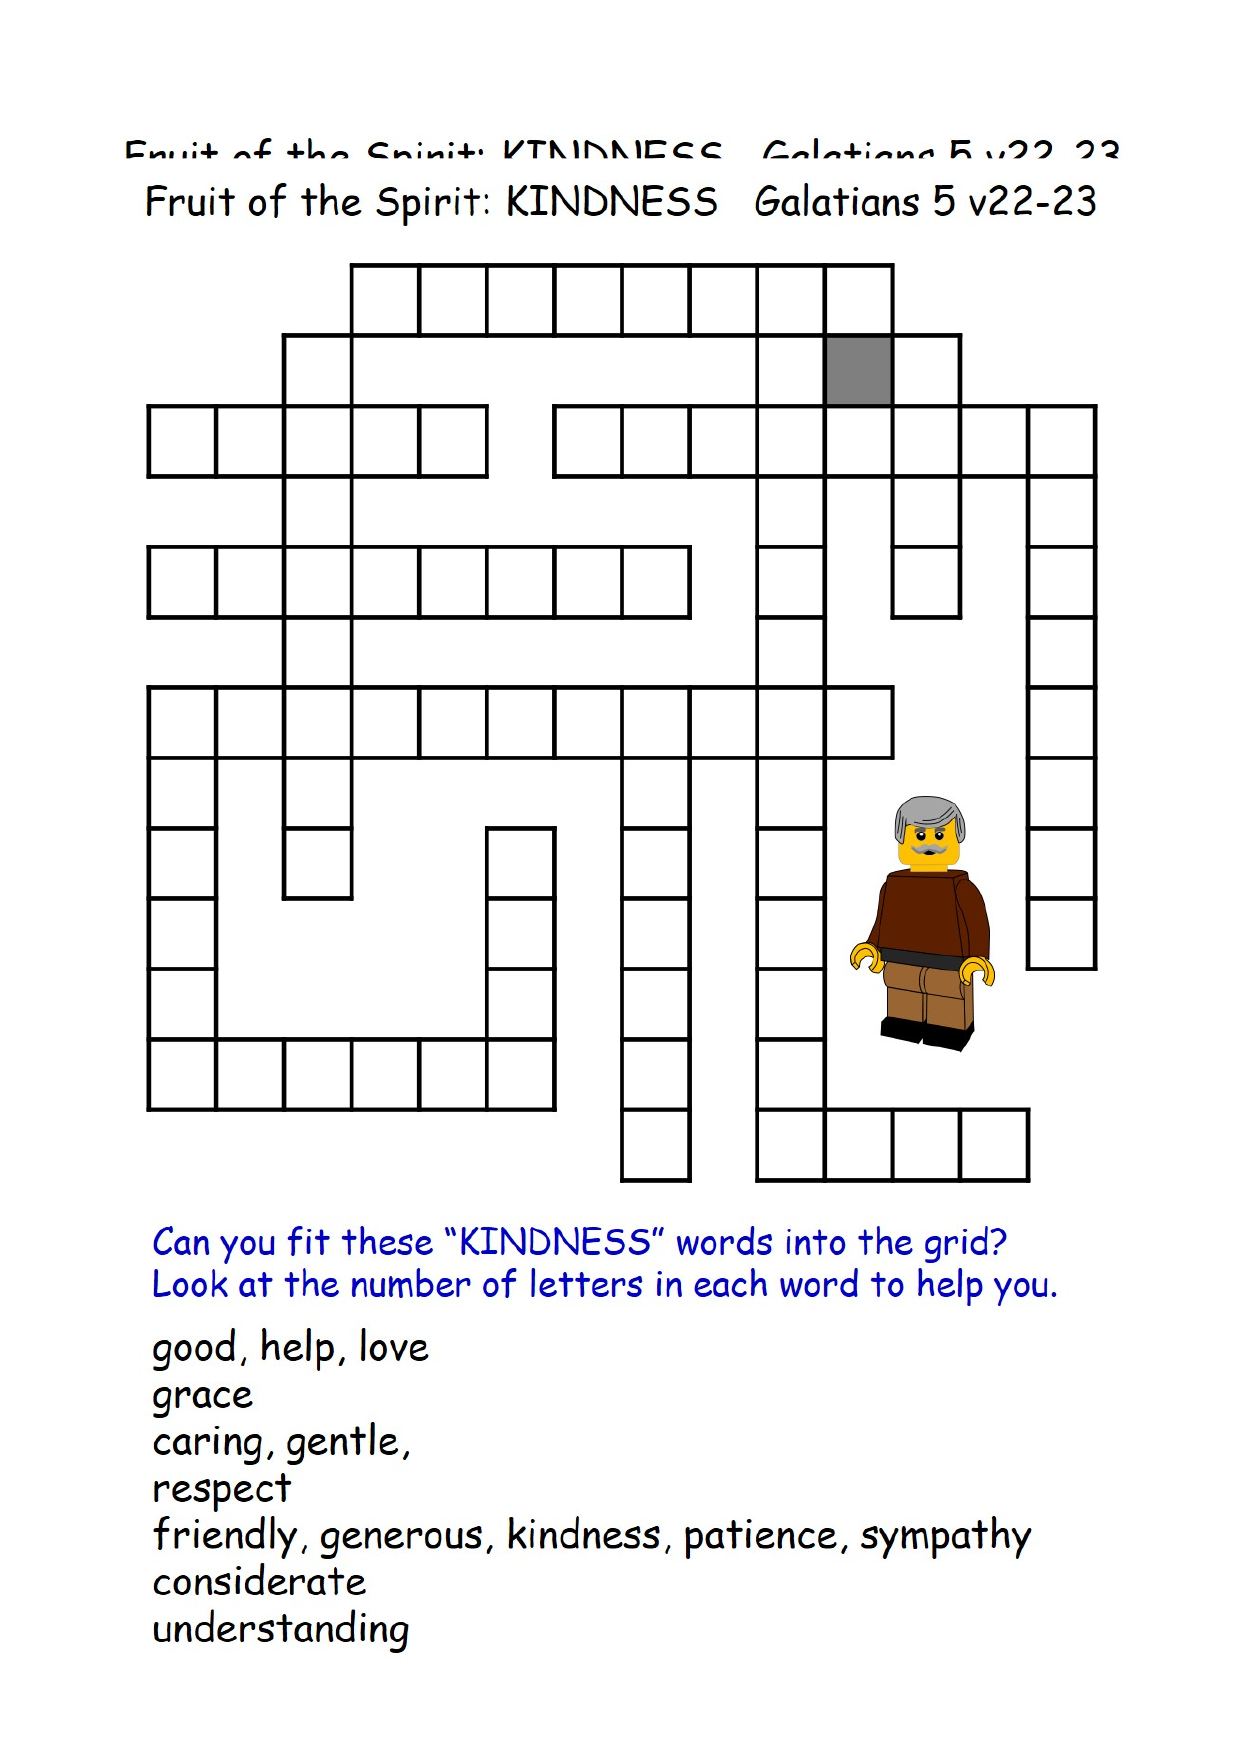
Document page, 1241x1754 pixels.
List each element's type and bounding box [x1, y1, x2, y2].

picture [85, 119, 1147, 158]
picture [108, 166, 1122, 1746]
